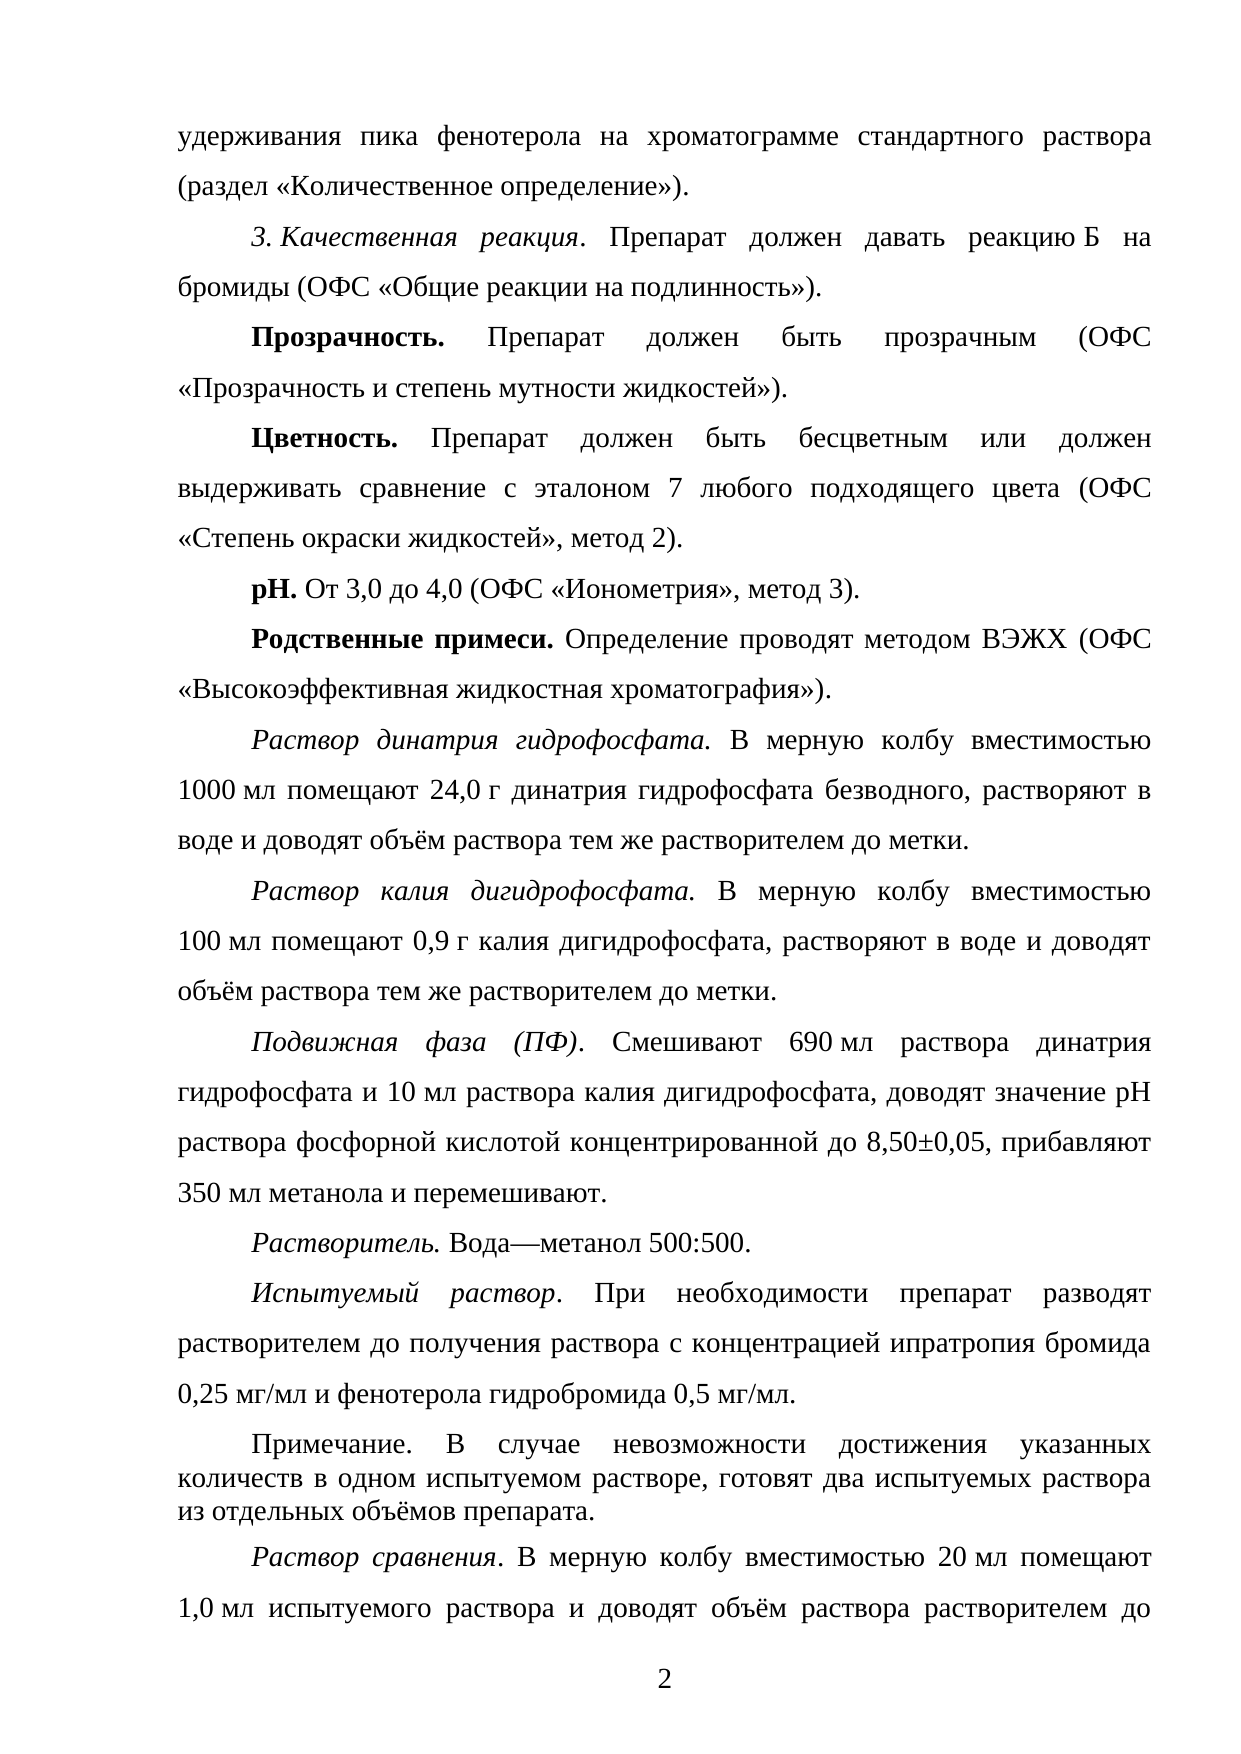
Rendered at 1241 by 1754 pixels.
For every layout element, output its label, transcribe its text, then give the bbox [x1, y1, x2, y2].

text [177, 118, 1152, 202]
text Цветность. Препарат должен быть бесцветным или должен выдерживать сравнение с эталоном 7 любого подходящего цвета (ОФС «Степень окраски жидкостей», метод 2). [177, 420, 1152, 554]
text 3. Качественная реакция. Препарат должен давать реакцию Б на бромиды (ОФС «Общие реакции на подлинность»). [177, 219, 1152, 303]
text Примечание. В случае невозможности достижения указанных количеств в одном испытуемом растворе, готовят два испытуемых раствора из отдельных объёмов препарата. [177, 1426, 1152, 1527]
text Растворитель. Вода—метанол 500:500. [177, 1225, 1152, 1258]
text рН. От 3,0 до 4,0 (ОФС «Ионометрия», метод 3). [177, 571, 1152, 604]
text Родственные примеси. Определение проводят методом ВЭЖХ (ОФС «Высокоэффективная жидкостная хроматография»). [177, 621, 1152, 705]
text Испытуемый раствор. При необходимости препарат разводят растворителем до получения раствора с концентрацией ипратропия бромида 0,25 мг/мл и фенотерола гидробромида 0,5 мг/мл. [177, 1275, 1152, 1409]
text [177, 1539, 1152, 1623]
text Раствор калия дигидрофосфата. В мерную колбу вместимостью 100 мл помещают 0,9 г калия дигидрофосфата, растворяют в воде и доводят объём раствора тем же растворителем до метки. [177, 873, 1152, 1007]
text Подвижная фаза (ПФ). Смешивают 690 мл раствора динатрия гидрофосфата и 10 мл раствора калия дигидрофосфата, доводят значение рН раствора фосфорной кислотой концентрированной до 8,50±0,05, прибавляют 350 мл метанола и перемешивают. [177, 1024, 1152, 1208]
text Прозрачность. Препарат должен быть прозрачным (ОФС «Прозрачность и степень мутности жидкостей»). [177, 319, 1152, 403]
text Раствор динатрия гидрофосфата. В мерную колбу вместимостью 1000 мл помещают 24,0 г динатрия гидрофосфата безводного, растворяют в воде и доводят объём раствора тем же растворителем до метки. [177, 722, 1152, 856]
